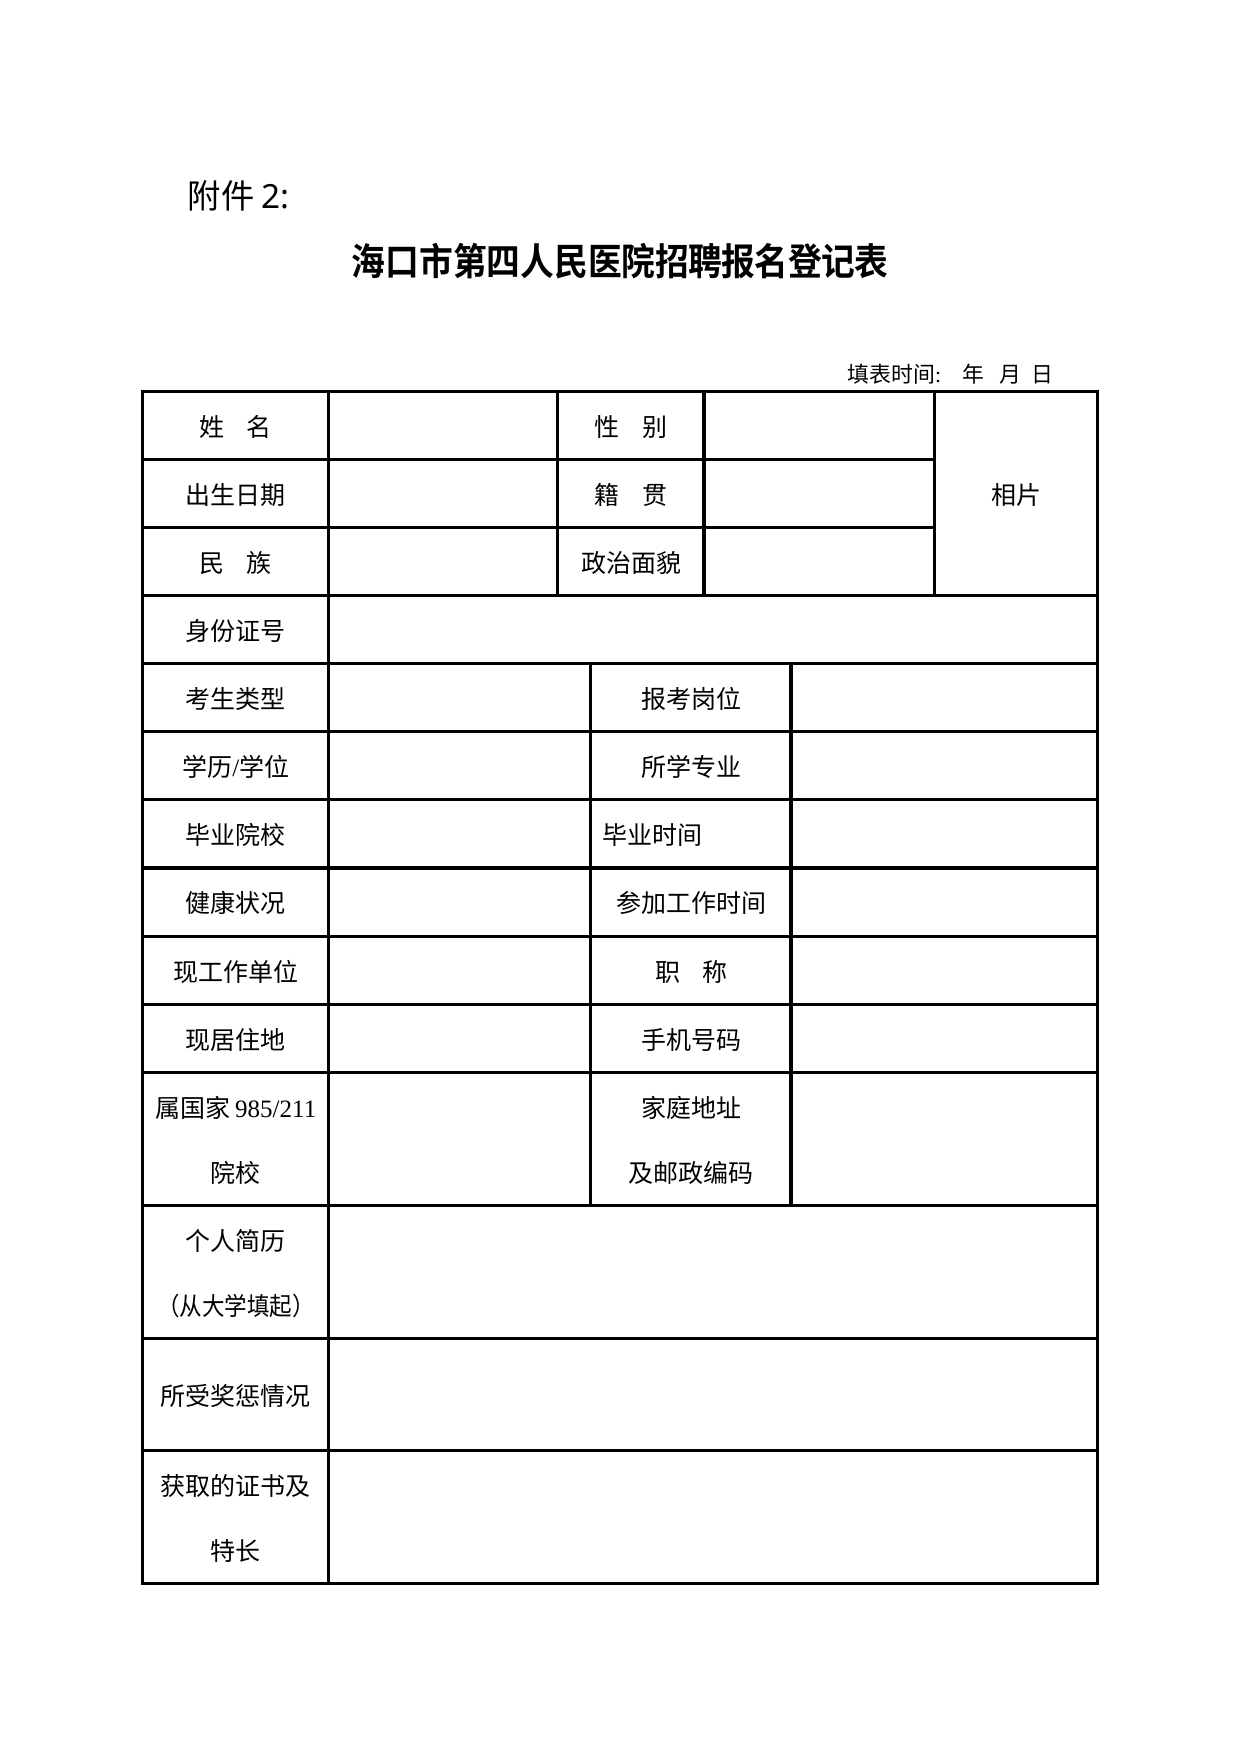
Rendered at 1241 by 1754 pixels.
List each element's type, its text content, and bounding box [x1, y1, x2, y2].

table_cell 毕业院校 [144, 801, 327, 866]
table_cell [330, 1207, 1096, 1337]
table_cell [793, 938, 1096, 1003]
table_cell 毕业时间 [592, 801, 789, 866]
text 填表时间: 年 月 日 [187, 357, 1053, 389]
table_cell 属国家985/211院校 [144, 1074, 327, 1204]
table_cell 健康状况 [144, 870, 327, 934]
table_cell 现工作单位 [144, 938, 327, 1003]
table_cell [793, 1006, 1096, 1071]
table_cell [330, 461, 556, 526]
table_header [330, 393, 556, 458]
table_cell 所学专业 [592, 733, 789, 798]
table_header 相片 [936, 393, 1096, 594]
table_cell [330, 801, 589, 866]
table_cell [330, 1340, 1096, 1448]
table_cell 家庭地址 及邮政编码 [592, 1074, 789, 1204]
table_cell 所受奖惩情况 [144, 1340, 327, 1448]
table_cell [706, 461, 933, 526]
table_cell [793, 801, 1096, 866]
table_cell [706, 529, 933, 594]
table_cell 籍 贯 [559, 461, 702, 526]
table_cell 学历/学位 [144, 733, 327, 798]
table_header 性 别 [559, 393, 702, 458]
table_cell 现居住地 [144, 1006, 327, 1071]
table_cell 获取的证书及特长 [144, 1452, 327, 1582]
table_cell 民 族 [144, 529, 327, 594]
table_cell [793, 733, 1096, 798]
table_cell 考生类型 [144, 665, 327, 730]
table_header [706, 393, 933, 458]
table_cell [330, 597, 1096, 662]
table_cell [793, 665, 1096, 730]
table_cell [330, 1006, 589, 1071]
text 附件2: [187, 162, 1053, 227]
table_cell 个人简历 （从大学填起） [144, 1207, 327, 1337]
table_cell [793, 870, 1096, 934]
table_cell [330, 1074, 589, 1204]
table_cell [330, 870, 589, 934]
table_cell [330, 733, 589, 798]
table_cell [793, 1074, 1096, 1204]
table_cell 手机号码 [592, 1006, 789, 1071]
table_cell [330, 665, 589, 730]
table_header 姓 名 [144, 393, 327, 458]
table_cell [330, 938, 589, 1003]
table_cell [330, 529, 556, 594]
table_cell [330, 1452, 1096, 1582]
text 海口市第四人民医院招聘报名登记表 [187, 227, 1053, 292]
table_cell 报考岗位 [592, 665, 789, 730]
table_cell 政治面貌 [559, 529, 702, 594]
table_cell 参加工作时间 [592, 870, 789, 934]
table_cell 身份证号 [144, 597, 327, 662]
table_cell 职 称 [592, 938, 789, 1003]
table_cell 出生日期 [144, 461, 327, 526]
